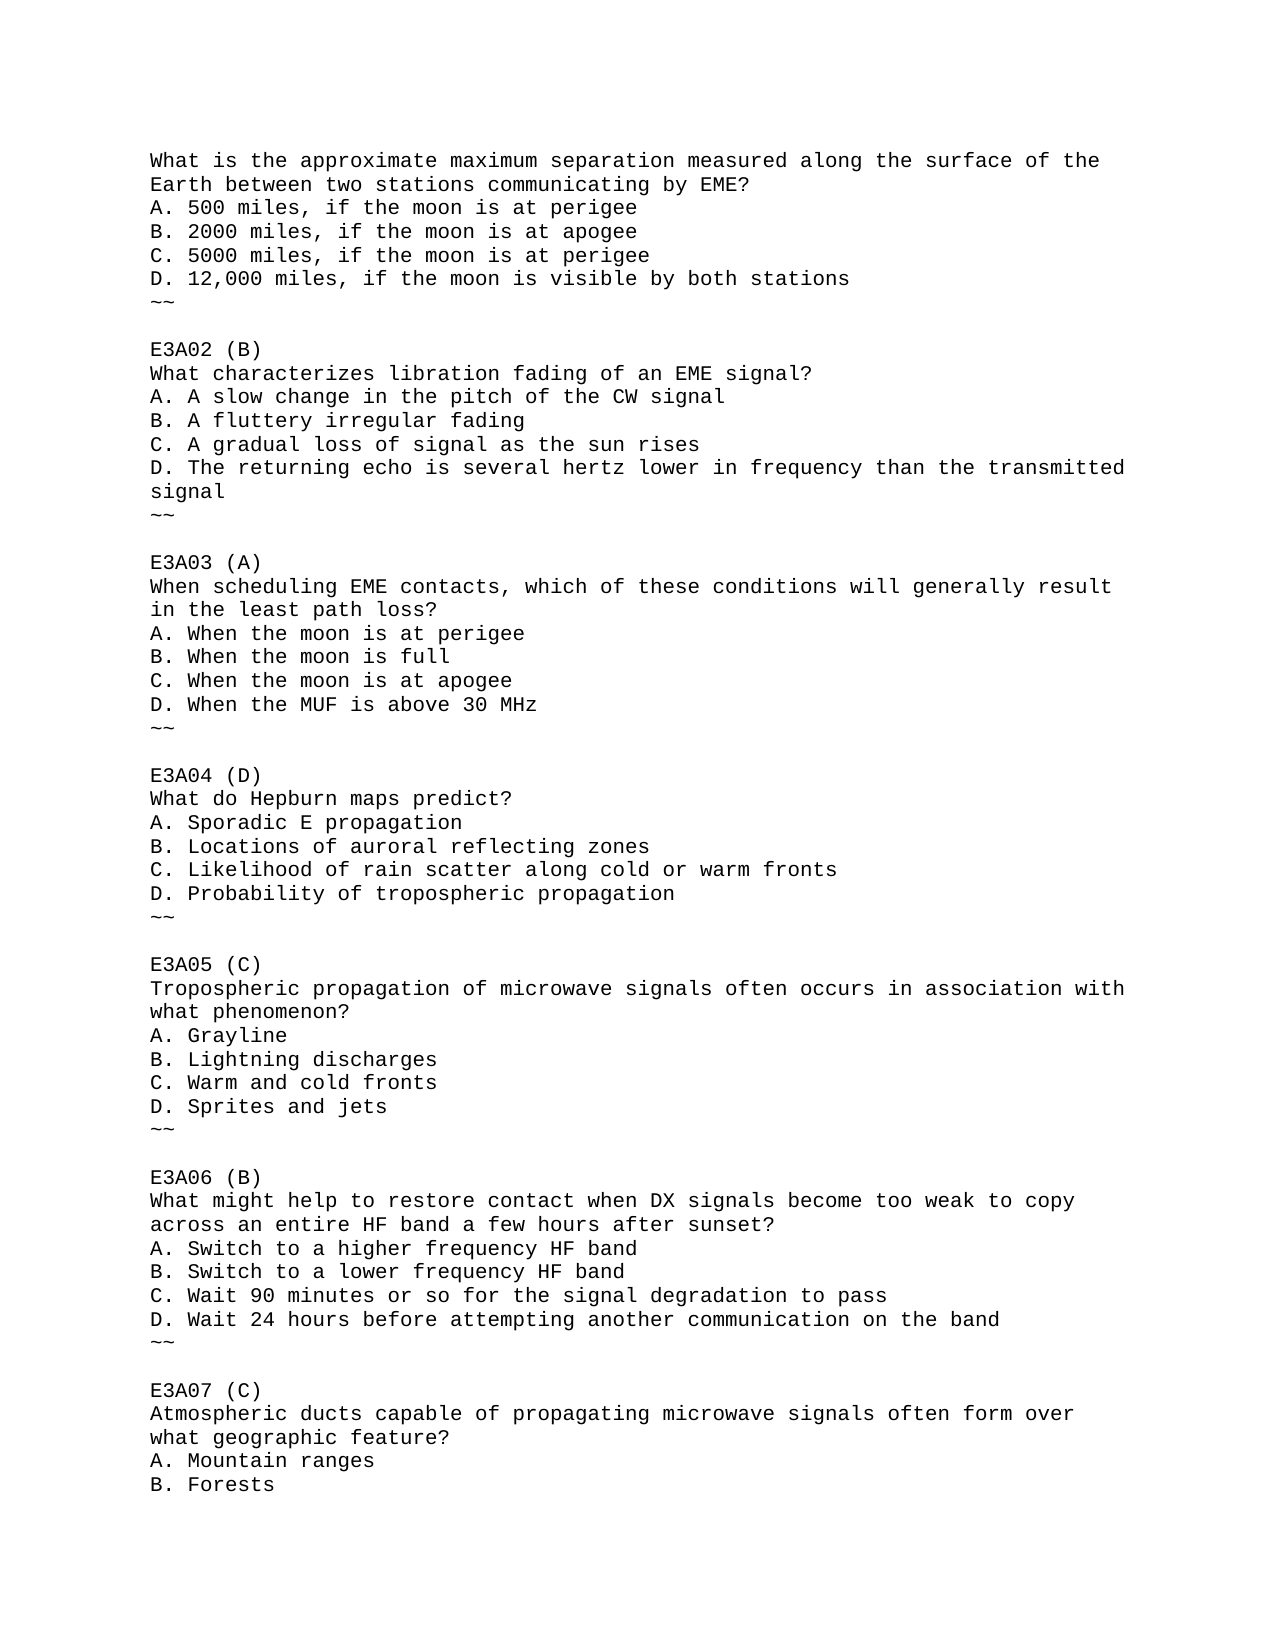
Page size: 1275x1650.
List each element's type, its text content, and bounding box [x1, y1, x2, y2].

text B. Switch to a lower frequency HF band [150, 1261, 1125, 1285]
text D. Probability of tropospheric propagation [150, 883, 1125, 907]
text E3A03 (A) [150, 552, 1125, 576]
text What do Hepburn maps predict? [150, 788, 1125, 812]
text B. 2000 miles, if the moon is at apogee [150, 221, 1125, 244]
text ~~ [150, 907, 1125, 930]
text B. When the moon is full [150, 647, 1125, 670]
text What is the approximate maximum separation measured along the surface of the Earth between two stations communicating by EME? [150, 150, 1125, 197]
text Atmospheric ducts capable of propagating microwave signals often form over what geographic feature? [150, 1403, 1125, 1451]
text C. Warm and cold fronts [150, 1072, 1125, 1096]
text D. Wait 24 hours before attempting another communication on the band [150, 1309, 1125, 1332]
text C. Wait 90 minutes or so for the signal degradation to pass [150, 1285, 1125, 1309]
text A. When the moon is at perigee [150, 623, 1125, 647]
text A. 500 miles, if the moon is at perigee [150, 197, 1125, 221]
text C. A gradual loss of signal as the sun rises [150, 434, 1125, 457]
text E3A02 (B) [150, 339, 1125, 363]
text Tropospheric propagation of microwave signals often occurs in association with what phenomenon? [150, 978, 1125, 1025]
text D. Sprites and jets [150, 1096, 1125, 1119]
text A. A slow change in the pitch of the CW signal [150, 386, 1125, 410]
text ~~ [150, 292, 1125, 316]
text B. Lightning discharges [150, 1048, 1125, 1072]
text A. Sporadic E propagation [150, 812, 1125, 836]
text ~~ [150, 1119, 1125, 1143]
text ~~ [150, 505, 1125, 528]
text C. 5000 miles, if the moon is at perigee [150, 244, 1125, 268]
text A. Grayline [150, 1025, 1125, 1048]
text ~~ [150, 1332, 1125, 1356]
text B. Locations of auroral reflecting zones [150, 836, 1125, 859]
text A. Mountain ranges [150, 1451, 1125, 1474]
text What characterizes libration fading of an EME signal? [150, 363, 1125, 386]
text B. Forests [150, 1474, 1125, 1498]
text C. Likelihood of rain scatter along cold or warm fronts [150, 859, 1125, 883]
text E3A06 (B) [150, 1167, 1125, 1190]
text D. The returning echo is several hertz lower in frequency than the transmitted signal [150, 457, 1125, 505]
text A. Switch to a higher frequency HF band [150, 1238, 1125, 1261]
text E3A05 (C) [150, 954, 1125, 978]
text D. When the MUF is above 30 MHz [150, 694, 1125, 717]
text D. 12,000 miles, if the moon is visible by both stations [150, 268, 1125, 292]
text E3A04 (D) [150, 765, 1125, 788]
text When scheduling EME contacts, which of these conditions will generally result in the least path loss? [150, 576, 1125, 623]
text What might help to restore contact when DX signals become too weak to copy across an entire HF band a few hours after sunset? [150, 1190, 1125, 1238]
text B. A fluttery irregular fading [150, 410, 1125, 434]
text C. When the moon is at apogee [150, 670, 1125, 694]
text E3A07 (C) [150, 1379, 1125, 1403]
text ~~ [150, 717, 1125, 741]
